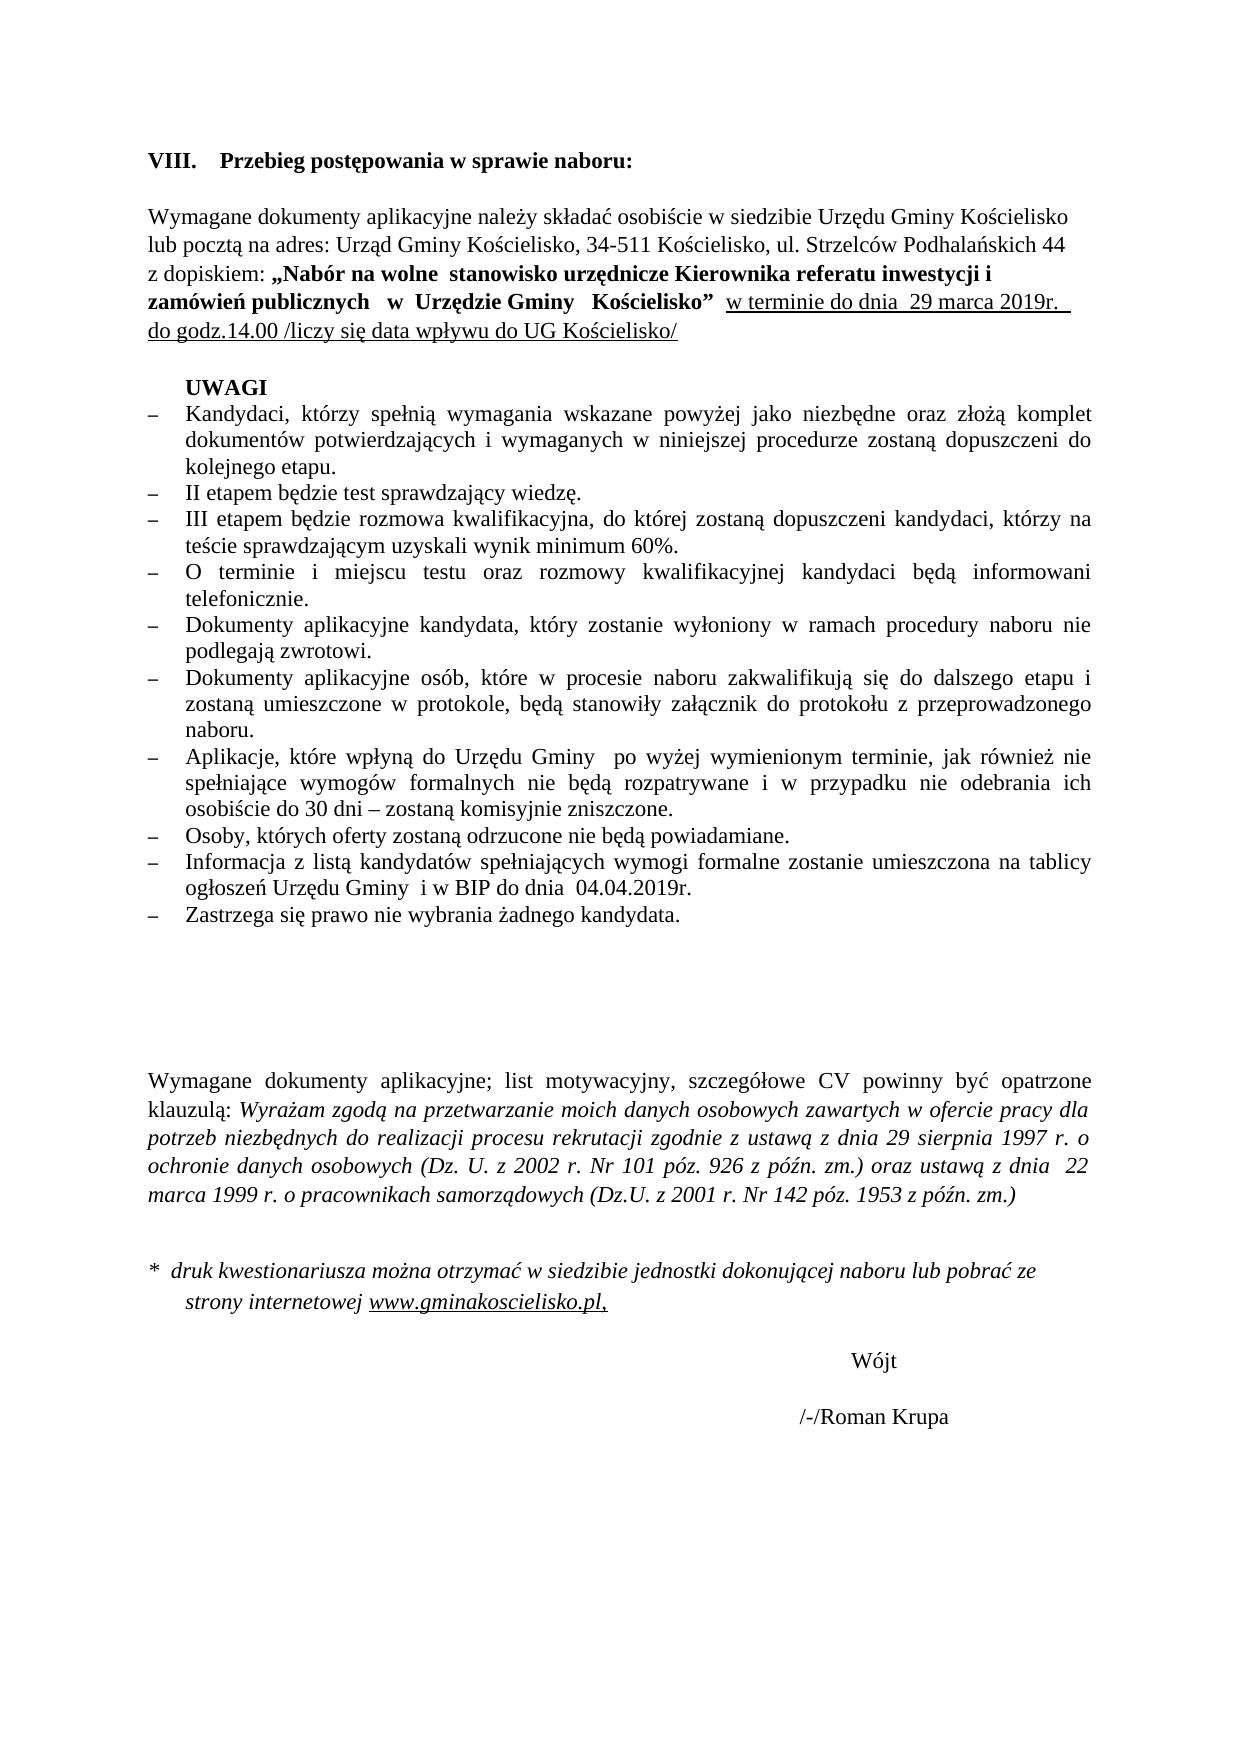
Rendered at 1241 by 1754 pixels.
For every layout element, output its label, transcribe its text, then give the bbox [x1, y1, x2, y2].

text Wymagane dokumenty aplikacyjne; list motywacyjny, szczegółowe CV powinny być opatrzone klauzulą: Wyrażam zgodą na przetwarzanie moich danych osobowych zawartych w ofercie pracy dla potrzeb niezbędnych do realizacji procesu rekrutacji zgodnie z ustawą z dnia 29 sierpnia 1997 r. o ochronie danych osobowych (Dz. U. z 2002 r. Nr 101 póz. 926 z późn. zm.) oraz ustawą z dnia 22 marca 1999 r. o pracownikach samorządowych (Dz.U. z 2001 r. Nr 142 póz. 1953 z późn. zm.) [148, 1067, 1093, 1207]
list Aplikacje, które wpłyną do Urzędu Gminy po wyżej wymienionym terminie, jak również nie spełniające wymogów formalnych nie będą rozpatrywane i w przypadku nie odebrania ich osobiście do 30 dni – zostaną komisyjnie zniszczone. [148, 743, 1093, 822]
list Informacja z listą kandydatów spełniających wymogi formalne zostanie umieszczona na tablicy ogłoszeń Urzędu Gminy i w BIP do dnia 04.04.2019r. [148, 848, 1093, 901]
text * druk kwestionariusza można otrzymać w siedzibie jednostki dokonującej naboru lub pobrać ze strony internetowej www.gminakoscielisko.pl, [148, 1257, 1093, 1314]
list Zastrzega się prawo nie wybrania żadnego kandydata. [148, 901, 1093, 927]
subtitle UWAGI [185, 374, 1093, 400]
text /-/Roman Krupa [148, 1403, 1093, 1429]
text VIII. Przebieg postępowania w sprawie naboru: [148, 148, 1093, 174]
list Osoby, których oferty zostaną odrzucone nie będą powiadamiane. [148, 822, 1093, 848]
list III etapem będzie rozmowa kwalifikacyjna, do której zostaną dopuszczeni kandydaci, którzy na teście sprawdzającym uzyskali wynik minimum 60%. [148, 506, 1093, 558]
list II etapem będzie test sprawdzający wiedzę. [148, 479, 1093, 506]
list Kandydaci, którzy spełnią wymagania wskazane powyżej jako niezbędne oraz złożą komplet dokumentów potwierdzających i wymaganych w niniejszej procedurze zostaną dopuszczeni do kolejnego etapu. [148, 400, 1093, 479]
text Wójt [148, 1348, 1093, 1374]
list Dokumenty aplikacyjne osób, które w procesie naboru zakwalifikują się do dalszego etapu i zostaną umieszczone w protokole, będą stanowiły załącznik do protokołu z przeprowadzonego naboru. [148, 664, 1093, 743]
text Wymagane dokumenty aplikacyjne należy składać osobiście w siedzibie Urzędu Gminy Kościelisko lub pocztą na adres: Urząd Gminy Kościelisko, 34-511 Kościelisko, ul. Strzelców Podhalańskich 44 [148, 203, 1093, 258]
list Dokumenty aplikacyjne kandydata, który zostanie wyłoniony w ramach procedury naboru nie podlegają zwrotowi. [148, 611, 1093, 664]
list O terminie i miejscu testu oraz rozmowy kwalifikacyjnej kandydaci będą informowani telefonicznie. [148, 558, 1093, 611]
text z dopiskiem: „Nabór na wolne stanowisko urzędnicze Kierownika referatu inwestycji i zamówień publicznych w Urzędzie Gminy Kościelisko” w terminie do dnia 29 marca 2019r. do godz.14.00 /liczy się data wpływu do UG Kościelisko/ [148, 260, 1093, 343]
